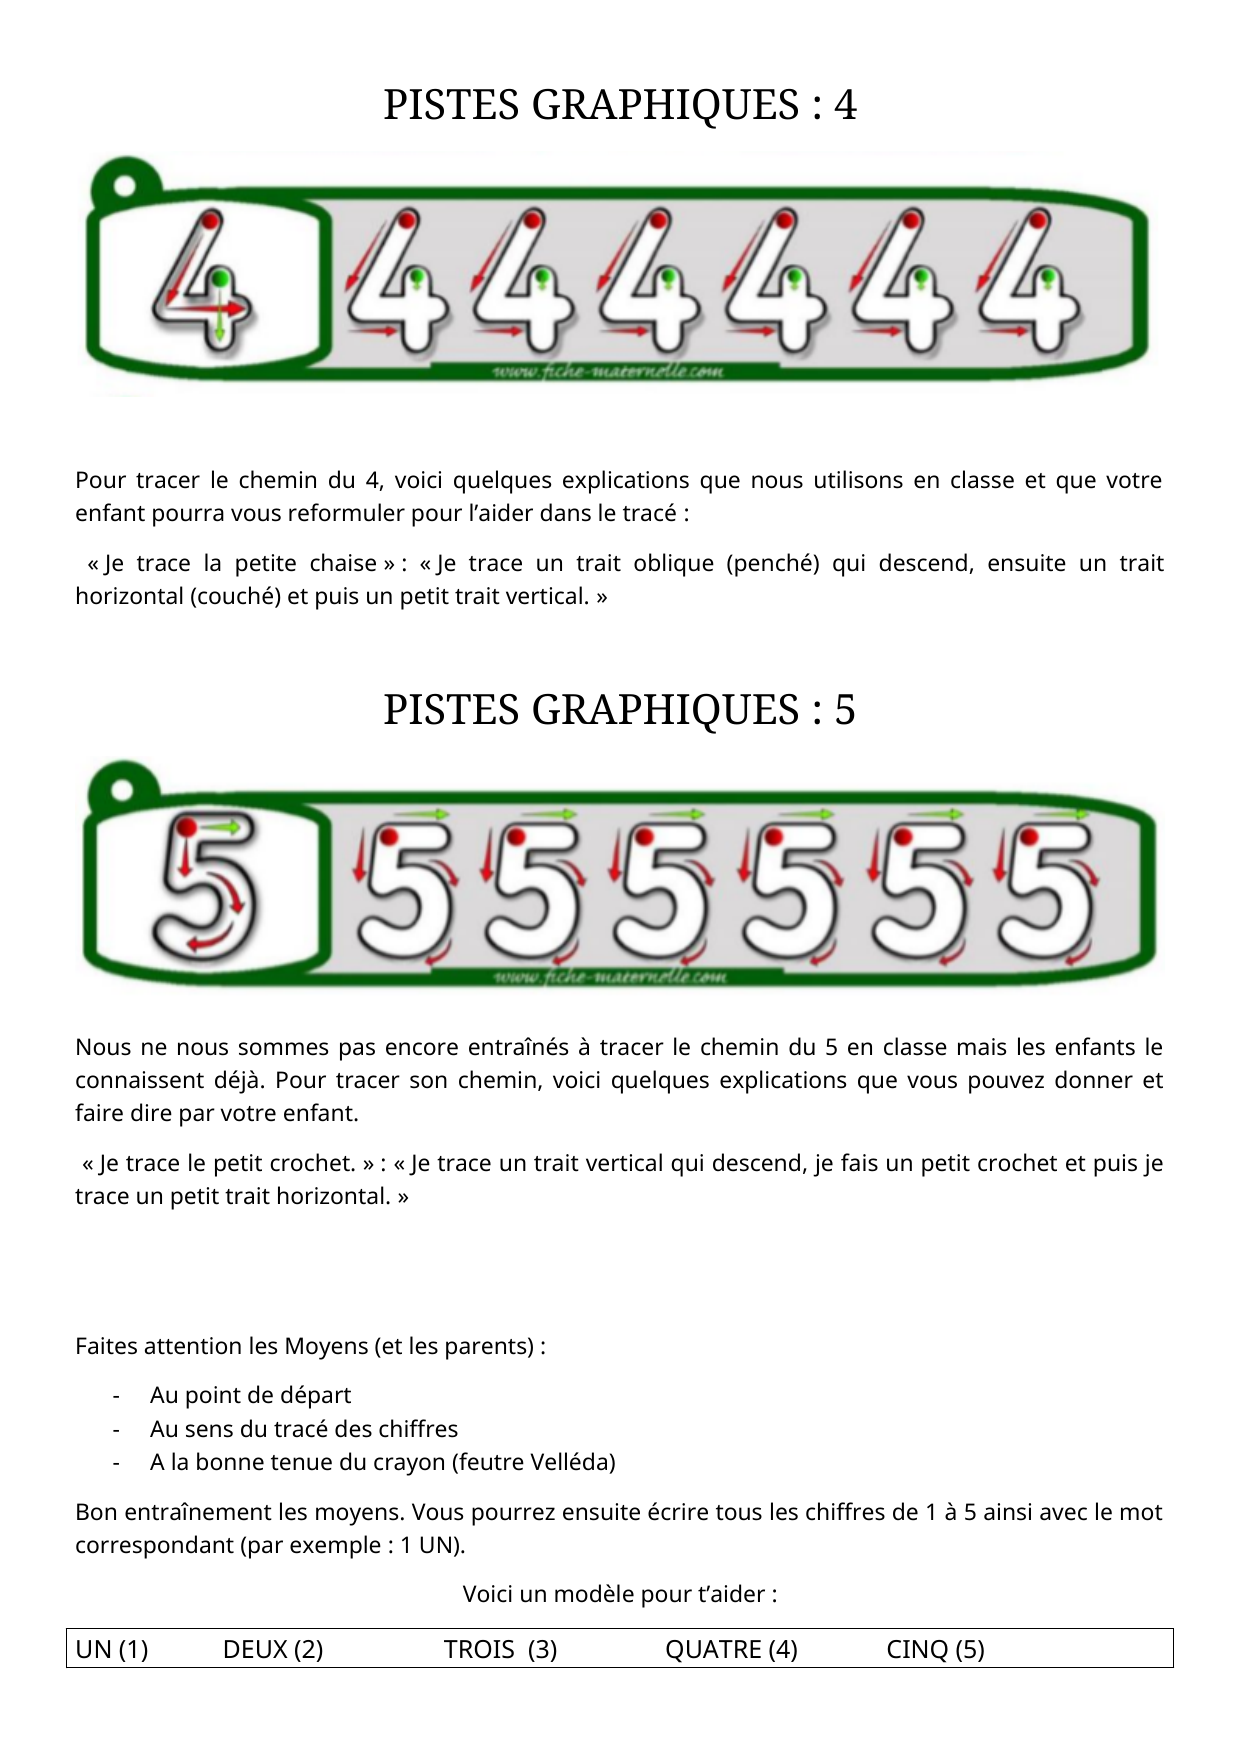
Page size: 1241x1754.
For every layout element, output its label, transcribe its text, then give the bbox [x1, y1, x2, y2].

text Faites attention les Moyens (et les parents) : [75, 1330, 1165, 1361]
text PISTES GRAPHIQUES : 5 [75, 680, 1165, 737]
text Bon entraînement les moyens. Vous pourrez ensuite écrire tous les chiffres de 1 à 5 ainsi avec le mot correspondant (par exemple : 1 UN). [75, 1496, 1165, 1560]
picture [75, 756, 1166, 1013]
text Nous ne nous sommes pas encore entraînés à tracer le chemin du 5 en classe mais les enfants le connaissent déjà. Pour tracer son chemin, voici quelques explications que vous pouvez donner et faire dire par votre enfant. [75, 1031, 1165, 1129]
text PISTES GRAPHIQUES : 4 [75, 75, 1165, 132]
text « Je trace le petit crochet. » : « Je trace un trait vertical qui descend, je fais un petit crochet et puis je trace un petit trait horizontal. » [75, 1147, 1165, 1212]
list Au sens du tracé des chiffres [112, 1413, 1165, 1444]
picture [75, 151, 1166, 397]
text Pour tracer le chemin du 4, voici quelques explications que nous utilisons en classe et que votre enfant pourra vous reformuler pour l’aider dans le tracé : [75, 464, 1165, 529]
list Au point de départ [112, 1379, 1165, 1411]
list A la bonne tenue du crayon (feutre Velléda) [112, 1446, 1165, 1477]
text UN (1) DEUX (2) TROIS (3) QUATRE (4) CINQ (5) [67, 1629, 1173, 1667]
text Voici un modèle pour t’aider : [75, 1578, 1165, 1610]
text « Je trace la petite chaise » : « Je trace un trait oblique (penché) qui descend, ensuite un trait horizontal (couché) et puis un petit trait vertical. » [75, 547, 1165, 612]
